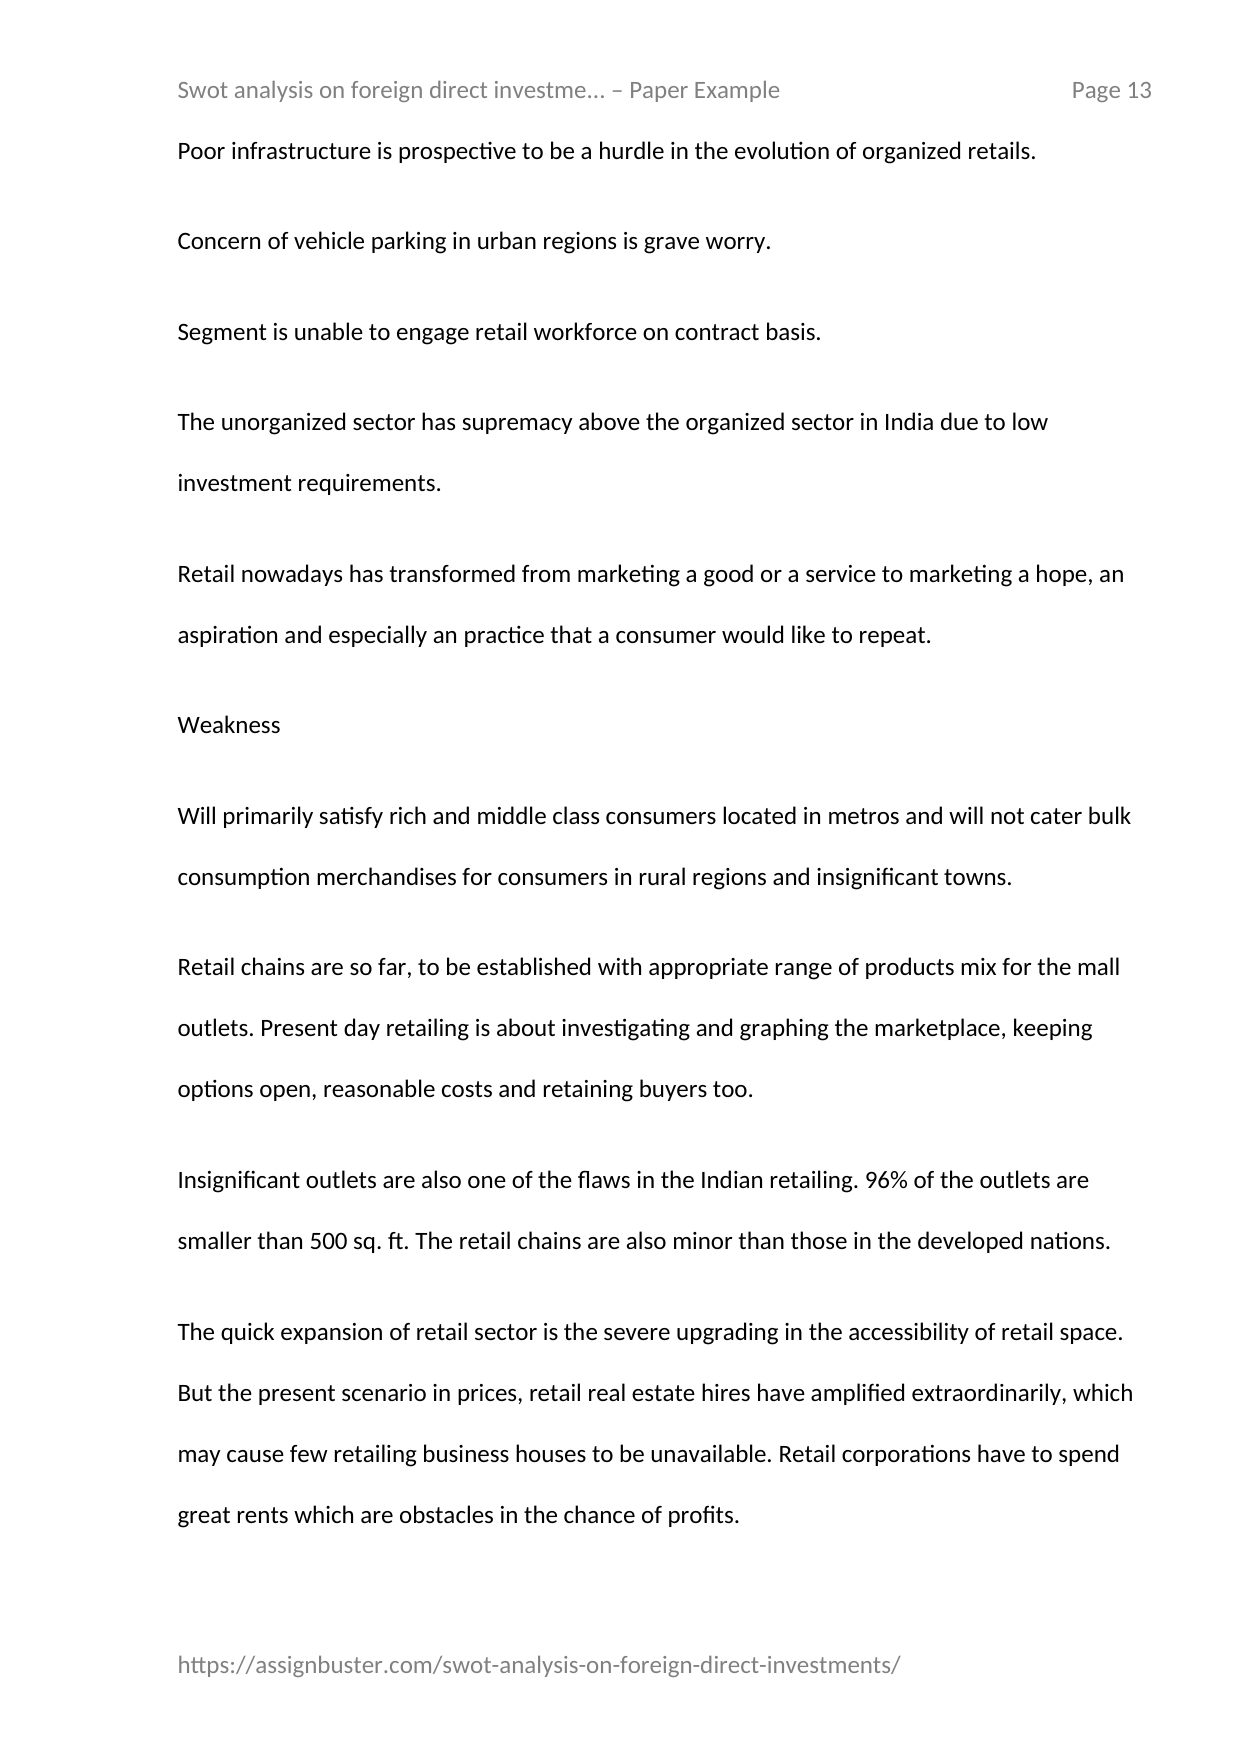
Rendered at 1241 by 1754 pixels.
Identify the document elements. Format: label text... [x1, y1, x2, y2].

text Retail chains are so far, to be established with appropriate range of products mix for the mall outlets. Present day retailing is about investigating and graphing the marketplace, keeping options open, reasonable costs and retaining buyers too. [177, 952, 1152, 1104]
text The quick expansion of retail sector is the severe upgrading in the accessibility of retail space. But the present scenario in prices, retail real estate hires have amplified extraordinarily, which may cause few retailing business houses to be unavailable. Retail corporations have to spend great rents which are obstacles in the chance of profits. [177, 1316, 1152, 1529]
text Will primarily satisfy rich and middle class consumers located in metros and will not cater bulk consumption merchandises for consumers in rural regions and insignificant towns. [177, 800, 1152, 892]
text Retail nowadays has transformed from marketing a good or a service to marketing a hope, an aspiration and especially an practice that a consumer would like to repeat. [177, 558, 1152, 649]
text Poor infrastructure is prospective to be a hurdle in the evolution of organized retails. [177, 135, 1152, 165]
text Concern of vehicle parking in urban regions is grave worry. [177, 225, 1152, 256]
text Segment is unable to engage retail workforce on contract basis. [177, 316, 1152, 346]
text Insignificant outlets are also one of the flaws in the Indian retailing. 96% of the outlets are smaller than 500 sq. ft. The retail chains are also minor than those in the developed nations. [177, 1164, 1152, 1256]
text The unorganized sector has supremacy above the organized sector in India due to low investment requirements. [177, 406, 1152, 498]
text Weakness [177, 709, 1152, 740]
